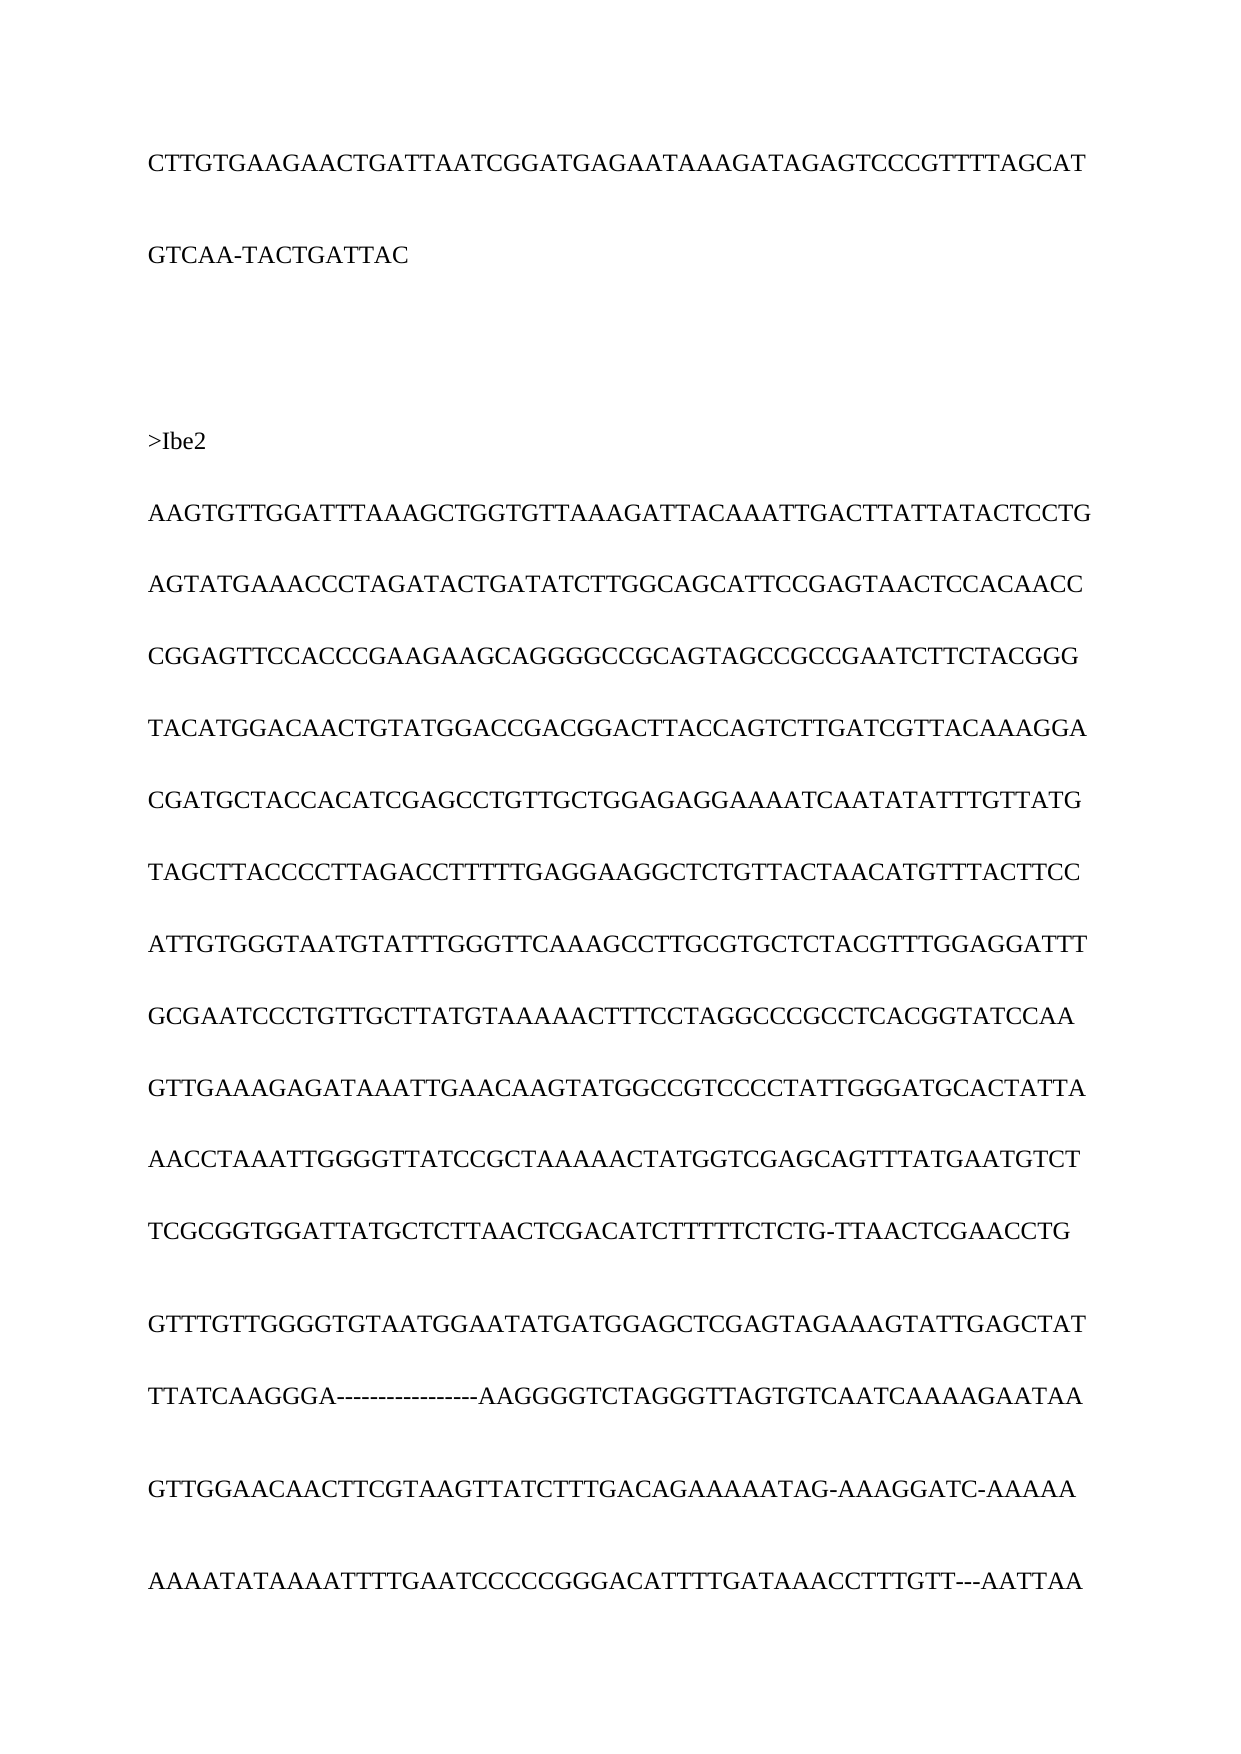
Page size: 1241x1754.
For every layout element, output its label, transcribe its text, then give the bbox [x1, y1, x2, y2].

text >Ibe2 AAGTGTTGGATTTAAAGCTGGTGTTAAAGATTACAAATTGACTTATTATACTCCTGAGTATGAAACCCTAGATACTGATATCTTGGCAGCATTCCGAGTAACTCCACAACCCGGAGTTCCACCCGAAGAAGCAGGGGCCGCAGTAGCCGCCGAATCTTCTACGGGTACATGGACAACTGTATGGACCGACGGACTTACCAGTCTTGATCGTTACAAAGGACGATGCTACCACATCGAGCCTGTTGCTGGAGAGGAAAATCAATATATTTGTTATGTAGCTTACCCCTTAGACCTTTTTGAGGAAGGCTCTGTTACTAACATGTTTACTTCCATTGTGGGTAATGTATTTGGGTTCAAAGCCTTGCGTGCTCTACGTTTGGAGGATTTGCGAATCCCTGTTGCTTATGTAAAAACTTTCCTAGGCCCGCCTCACGGTATCCAAGTTGAAAGAGATAAATTGAACAAGTATGGCCGTCCCCTATTGGGATGCACTATTAAACCTAAATTGGGGTTATCCGCTAAAAACTATGGTCGAGCAGTTTATGAATGTCTTCGCGGTGGATTATGCTCTTAACTCGACATCTTTTTCTCTG-TTAACTCGAACCTG [148, 426, 1093, 1245]
text GTTTGTTGGGGTGTAATGGAATATGATGGAGCTCGAGTAGAAAGTATTGAGCTATTTATCAAGGGA-----------------AAGGGGTCTAGGGTTAGTGTCAATCAAAAGAATAA [148, 1309, 1093, 1410]
text GTCAA-TACTGATTAC [148, 240, 1093, 269]
text AAAATATAAAATTTTGAATCCCCCGGGACATTTTGATAAACCTTTGTT---AATTAA [148, 1566, 1093, 1595]
text GTTGGAACAACTTCGTAAGTTATCTTTGACAGAAAAATAG-AAAGGATC-AAAAA [148, 1474, 1093, 1502]
text CTTGTGAAGAACTGATTAATCGGATGAGAATAAAGATAGAGTCCCGTTTTAGCAT [148, 148, 1093, 176]
